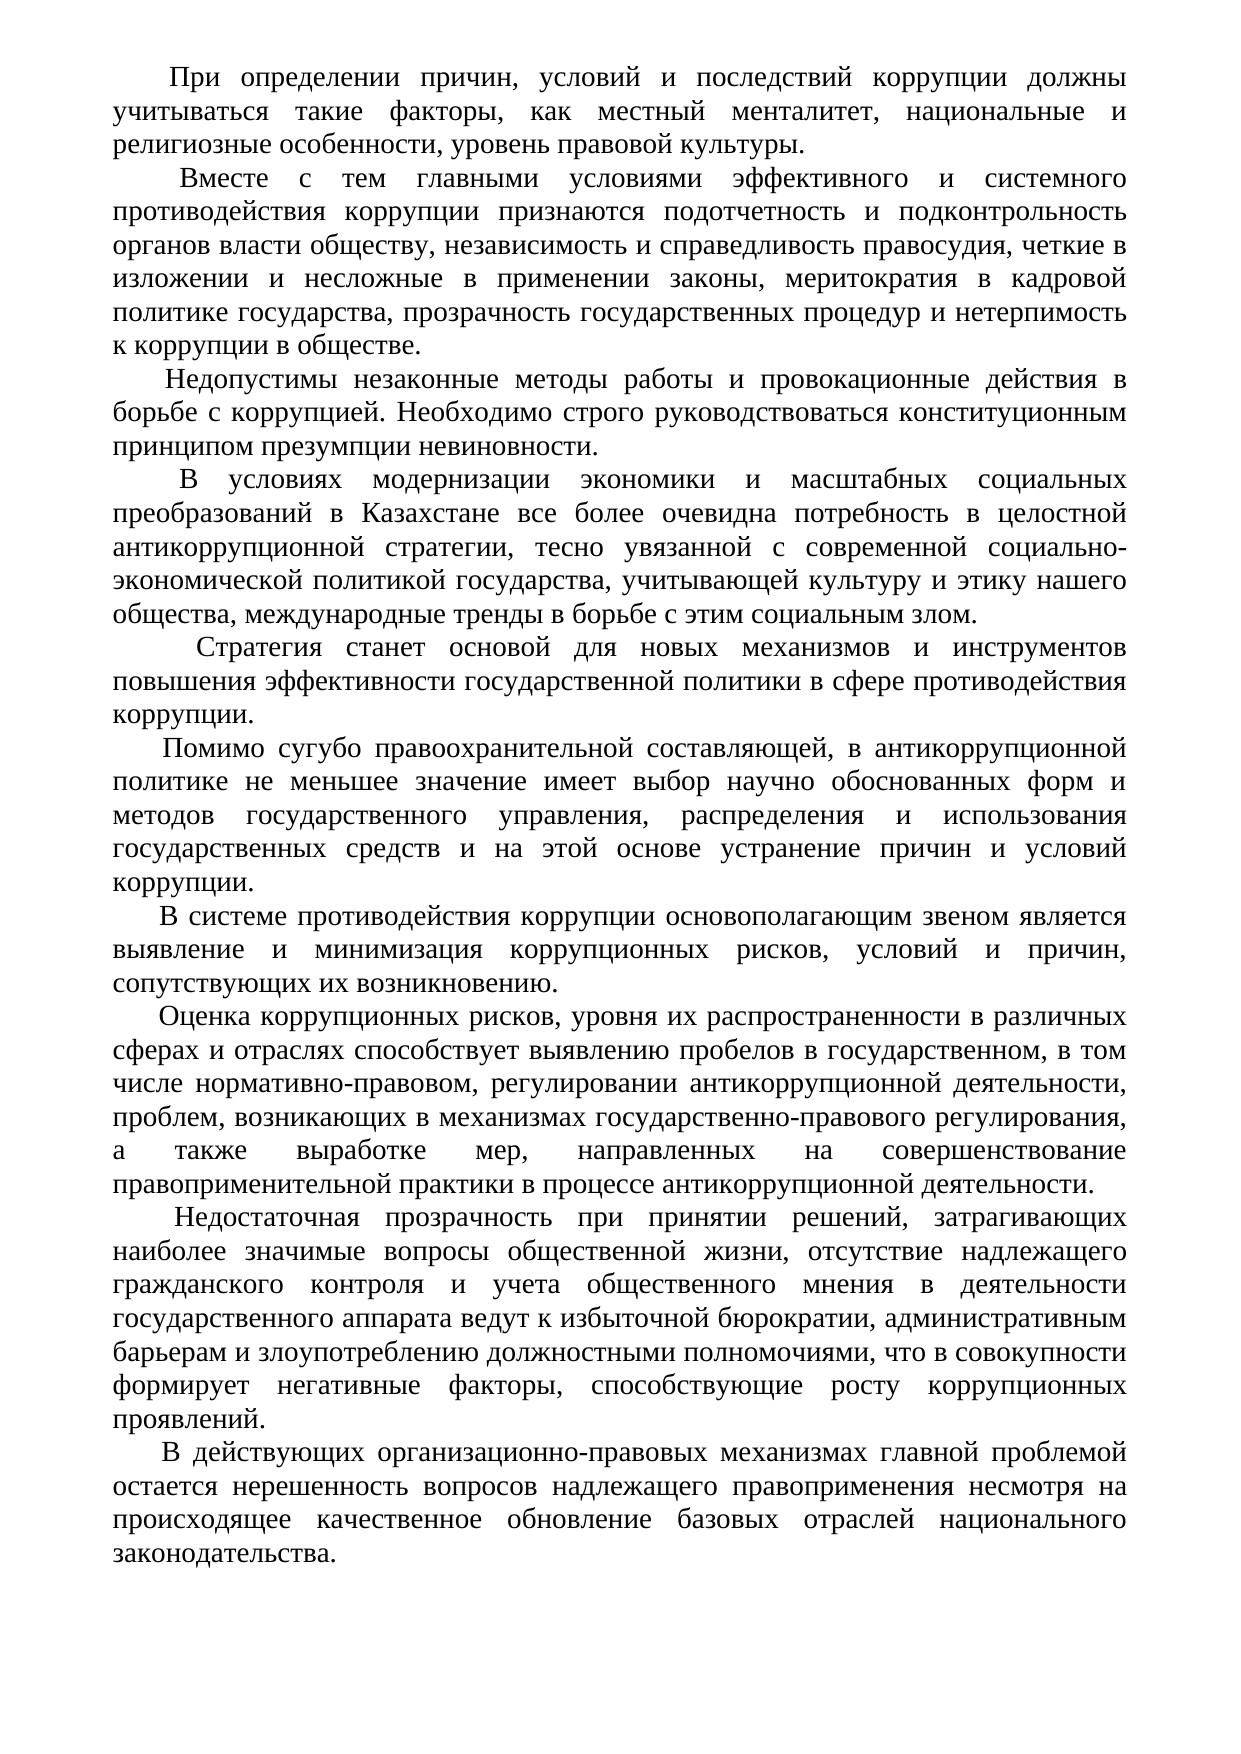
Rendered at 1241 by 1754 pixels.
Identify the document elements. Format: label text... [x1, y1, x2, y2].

text При определении причин, условий и последствий коррупции должны учитываться такие факторы, как местный менталитет, национальные и религиозные особенности, уровень правовой культуры. [112, 59, 1128, 160]
text Стратегия станет основой для новых механизмов и инструментов повышения эффективности государственной политики в сфере противодействия коррупции. [112, 629, 1128, 730]
text Недостаточная прозрачность при принятии решений, затрагивающих наиболее значимые вопросы общественной жизни, отсутствие надлежащего гражданского контроля и учета общественного мнения в деятельности государственного аппарата ведут к избыточной бюрократии, административным барьерам и злоупотреблению должностными полномочиями, что в совокупности формирует негативные факторы, способствующие росту коррупционных проявлений. [112, 1199, 1128, 1434]
text Вместе с тем главными условиями эффективного и системного противодействия коррупции признаются подотчетность и подконтрольность органов власти обществу, независимость и справедливость правосудия, четкие в изложении и несложные в применении законы, меритократия в кадровой политике государства, прозрачность государственных процедур и нетерпимость к коррупции в обществе. [112, 160, 1128, 361]
text В условиях модернизации экономики и масштабных социальных преобразований в Казахстане все более очевидна потребность в целостной антикоррупционной стратегии, тесно увязанной с современной социально-экономической политикой государства, учитывающей культуру и этику нашего общества, международные тренды в борьбе с этим социальным злом. [112, 462, 1128, 629]
text В действующих организационно-правовых механизмах главной проблемой остается нерешенность вопросов надлежащего правоприменения несмотря на происходящее качественное обновление базовых отраслей национального законодательства. [112, 1434, 1128, 1568]
text Помимо сугубо правоохранительной составляющей, в антикоррупционной политике не меньшее значение имеет выбор научно обоснованных форм и методов государственного управления, распределения и использования государственных средств и на этой основе устранение причин и условий коррупции. [112, 730, 1128, 898]
text Оценка коррупционных рисков, уровня их распространенности в различных сферах и отраслях способствует выявлению пробелов в государственном, в том числе нормативно-правовом, регулировании антикоррупционной деятельности, проблем, возникающих в механизмах государственно-правового регулирования, а также выработке мер, направленных на совершенствование правоприменительной практики в процессе антикоррупционной деятельности. [112, 998, 1128, 1199]
text В системе противодействия коррупции основополагающим звеном является выявление и минимизация коррупционных рисков, условий и причин, сопутствующих их возникновению. [112, 898, 1128, 998]
text Недопустимы незаконные методы работы и провокационные действия в борьбе с коррупцией. Необходимо строго руководствоваться конституционным принципом презумпции невиновности. [112, 361, 1128, 462]
